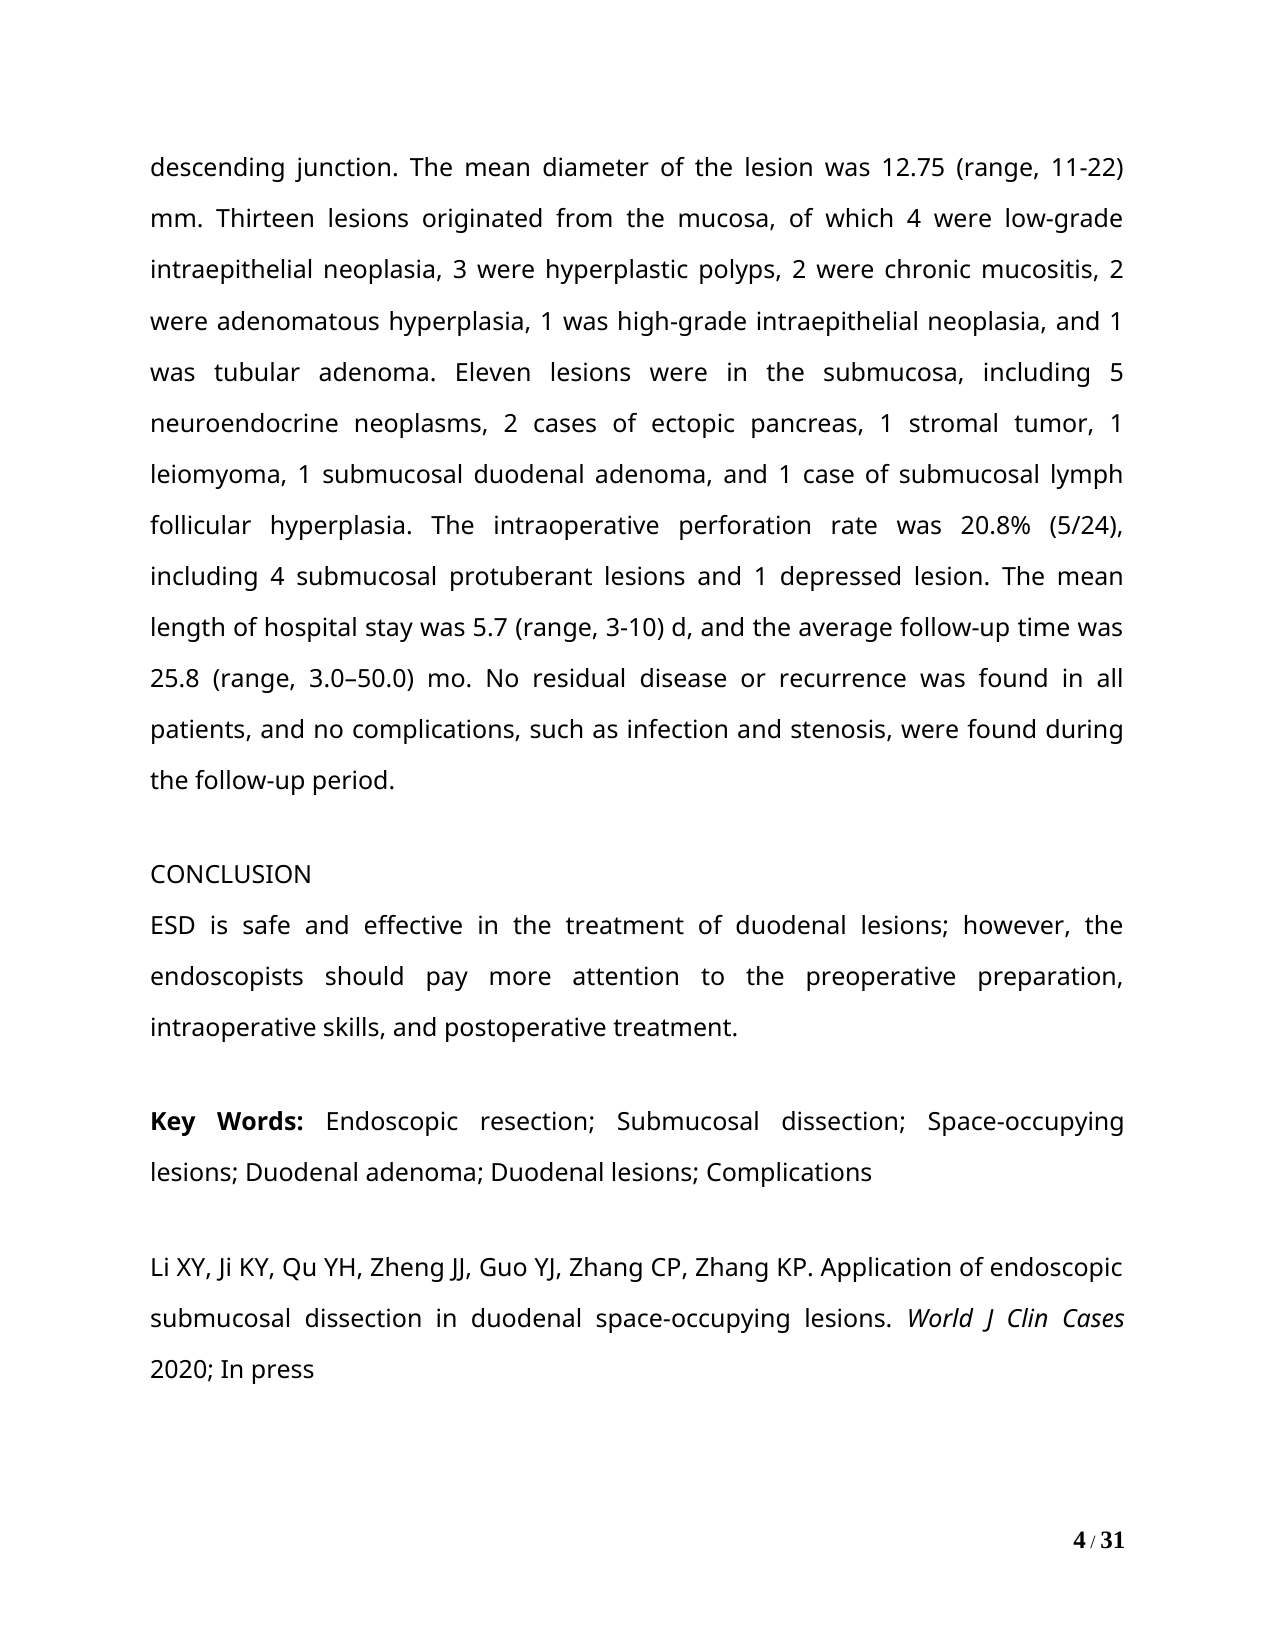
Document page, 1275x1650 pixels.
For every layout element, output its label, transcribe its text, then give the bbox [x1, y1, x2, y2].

text Li XY, Ji KY, Qu YH, Zheng JJ, Guo YJ, Zhang CP, Zhang KP. Application of endoscopic submucosal dissection in duodenal space-occupying lesions. World J Clin Cases 2020; In press [150, 1249, 1125, 1385]
text CONCLUSION [150, 857, 1125, 891]
text Key Words: Endoscopic resection; Submucosal dissection; Space-occupying lesions; Duodenal adenoma; Duodenal lesions; Complications [150, 1104, 1125, 1189]
text ESD is safe and effective in the treatment of duodenal lesions; however, the endoscopists should pay more attention to the preoperative preparation, intraoperative skills, and postoperative treatment. [150, 908, 1125, 1044]
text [150, 150, 1125, 797]
